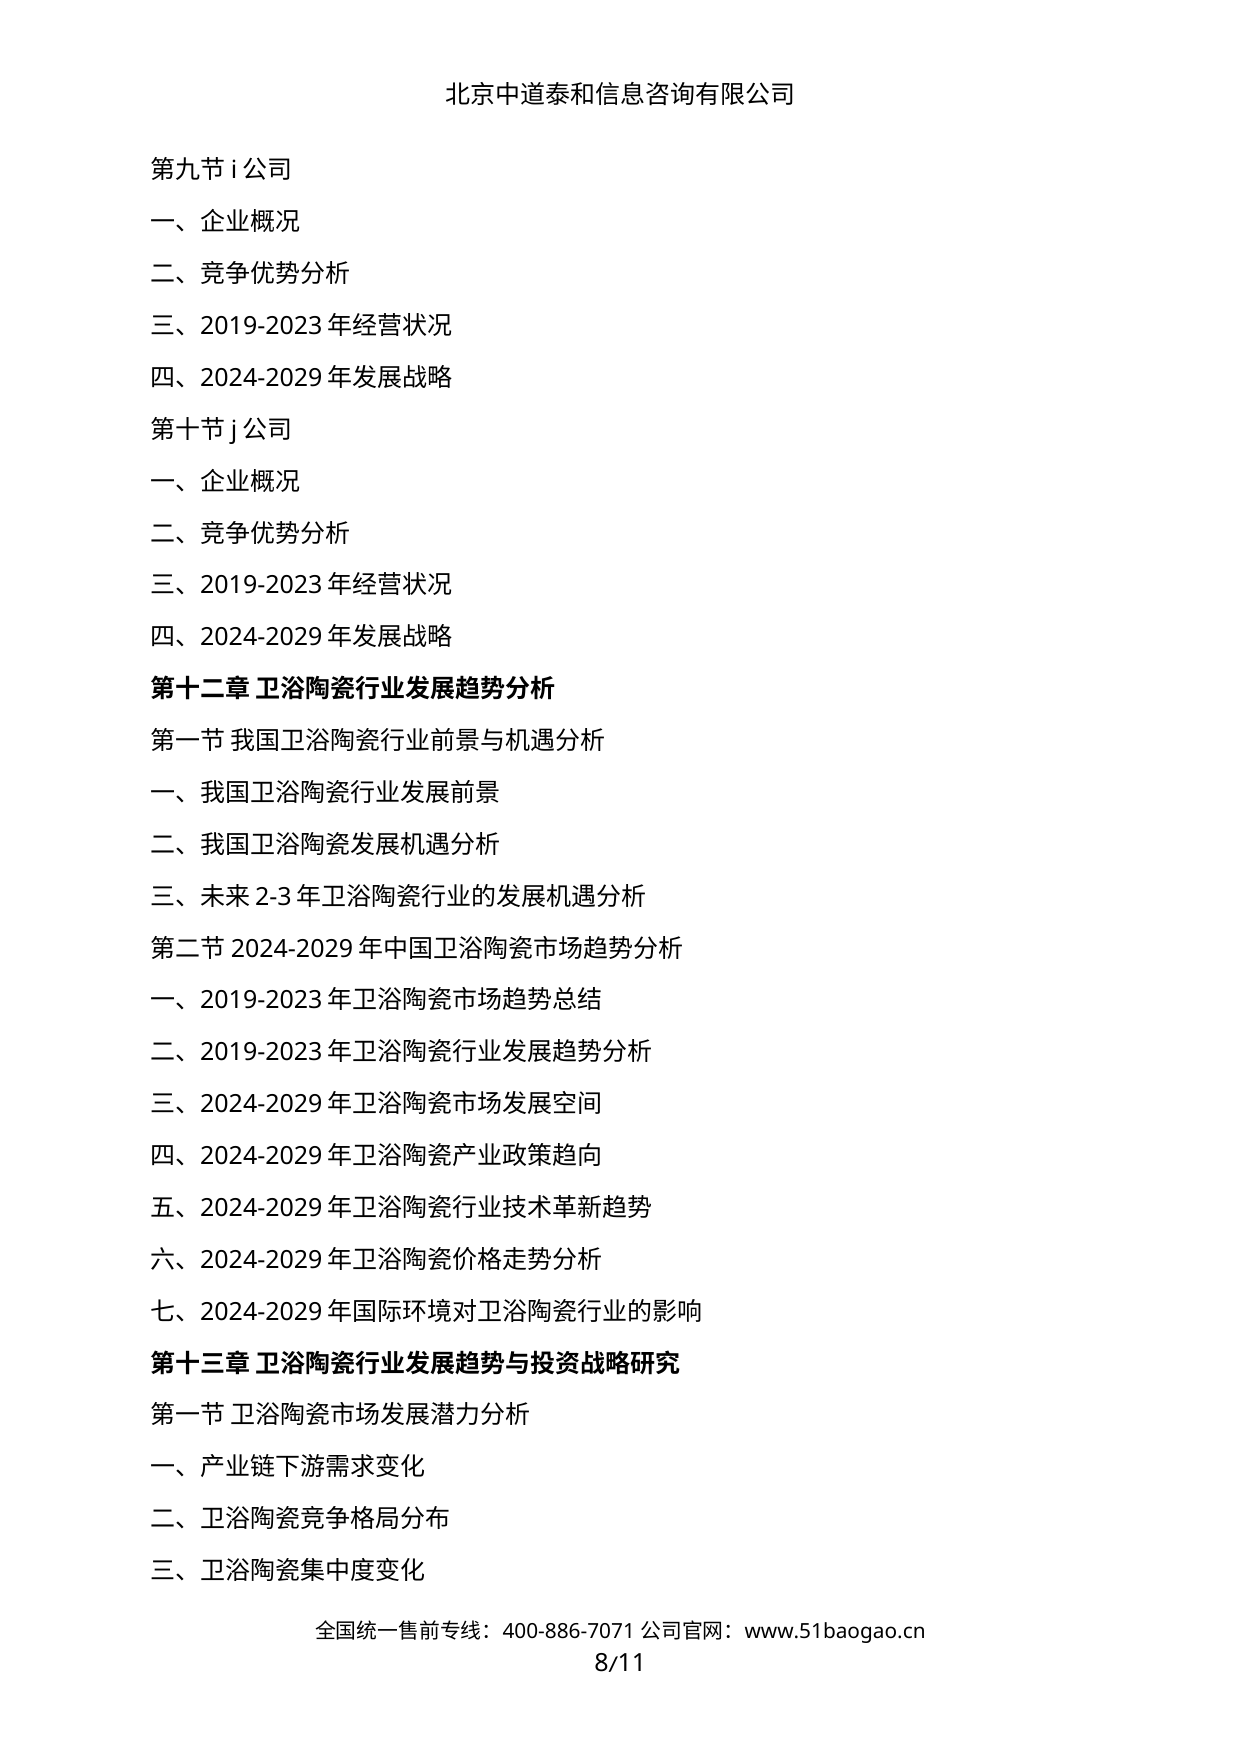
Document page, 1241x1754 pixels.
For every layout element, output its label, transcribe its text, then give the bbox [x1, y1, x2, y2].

text 第十二章 卫浴陶瓷行业发展趋势分析 [150, 669, 1090, 705]
text 一、产业链下游需求变化 [150, 1447, 1090, 1483]
text 第一节 卫浴陶瓷市场发展潜力分析 [150, 1395, 1090, 1431]
text 四、2024-2029年卫浴陶瓷产业政策趋向 [150, 1136, 1090, 1172]
text 第十节 j公司 [150, 409, 1090, 446]
text 四、2024-2029年发展战略 [150, 617, 1090, 653]
text 二、2019-2023年卫浴陶瓷行业发展趋势分析 [150, 1032, 1090, 1068]
text 第九节 i公司 [150, 150, 1090, 186]
text 四、2024-2029年发展战略 [150, 357, 1090, 394]
text 五、2024-2029年卫浴陶瓷行业技术革新趋势 [150, 1187, 1090, 1224]
text 二、竞争优势分析 [150, 254, 1090, 290]
text 三、2019-2023年经营状况 [150, 565, 1090, 601]
text 三、未来2-3年卫浴陶瓷行业的发展机遇分析 [150, 876, 1090, 912]
text 一、企业概况 [150, 202, 1090, 238]
text 三、2024-2029年卫浴陶瓷市场发展空间 [150, 1084, 1090, 1120]
text 二、卫浴陶瓷竞争格局分布 [150, 1499, 1090, 1535]
text 三、卫浴陶瓷集中度变化 [150, 1551, 1090, 1587]
text 七、2024-2029年国际环境对卫浴陶瓷行业的影响 [150, 1291, 1090, 1327]
text 二、我国卫浴陶瓷发展机遇分析 [150, 824, 1090, 861]
text 一、我国卫浴陶瓷行业发展前景 [150, 772, 1090, 809]
text 一、企业概况 [150, 461, 1090, 497]
text 第十三章 卫浴陶瓷行业发展趋势与投资战略研究 [150, 1343, 1090, 1379]
text 二、竞争优势分析 [150, 513, 1090, 549]
text 第二节 2024-2029年中国卫浴陶瓷市场趋势分析 [150, 928, 1090, 964]
text 一、2019-2023年卫浴陶瓷市场趋势总结 [150, 980, 1090, 1016]
text 第一节 我国卫浴陶瓷行业前景与机遇分析 [150, 721, 1090, 757]
text 三、2019-2023年经营状况 [150, 306, 1090, 342]
text 六、2024-2029年卫浴陶瓷价格走势分析 [150, 1239, 1090, 1276]
